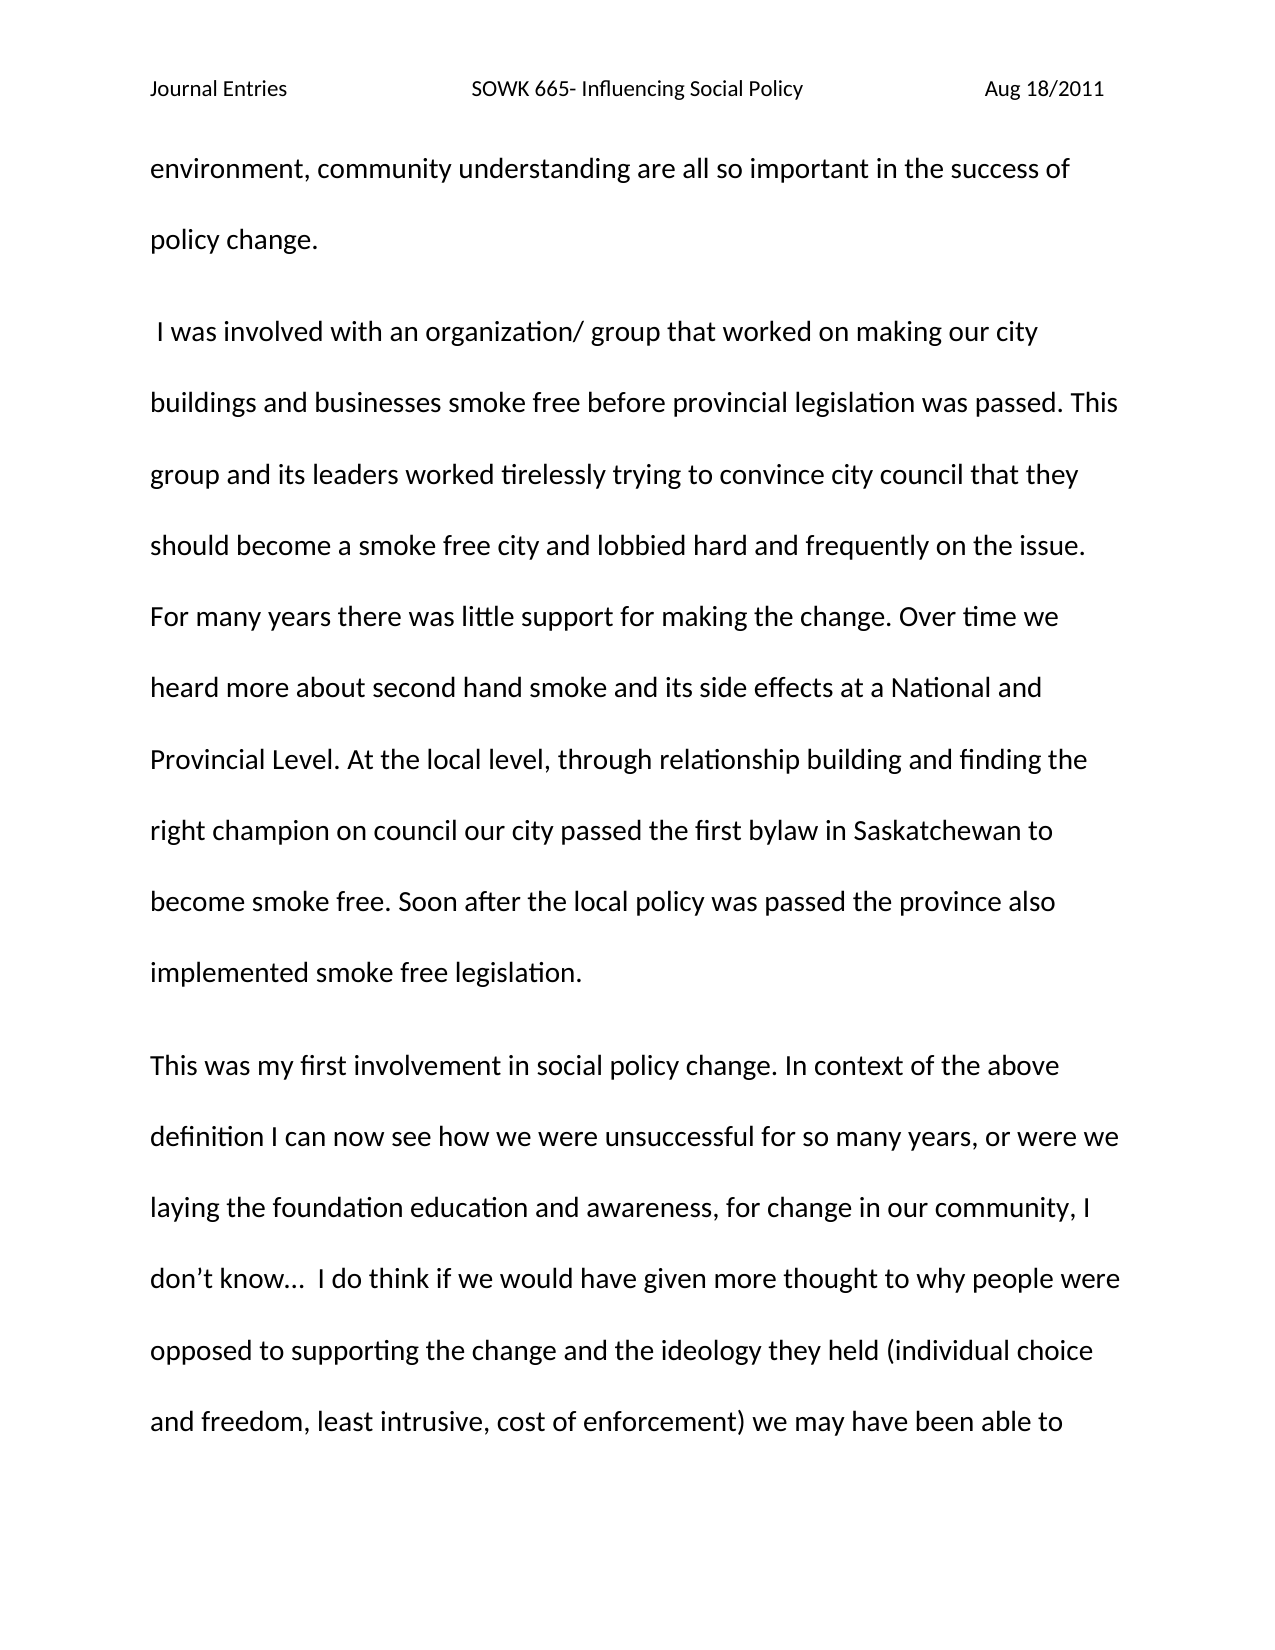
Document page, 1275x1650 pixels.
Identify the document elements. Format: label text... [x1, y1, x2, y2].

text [150, 1047, 1125, 1438]
text I was involved with an organization/ group that worked on making our city buildings and businesses smoke free before provincial legislation was passed. This group and its leaders worked tirelessly trying to convince city council that they should become a smoke free city and lobbied hard and frequently on the issue. For many years there was little support for making the change. Over time we heard more about second hand smoke and its side effects at a National and Provincial Level. At the local level, through relationship building and finding the right champion on council our city passed the first bylaw in Saskatchewan to become smoke free. Soon after the local policy was passed the province also implemented smoke free legislation. [150, 313, 1125, 990]
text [150, 150, 1125, 257]
